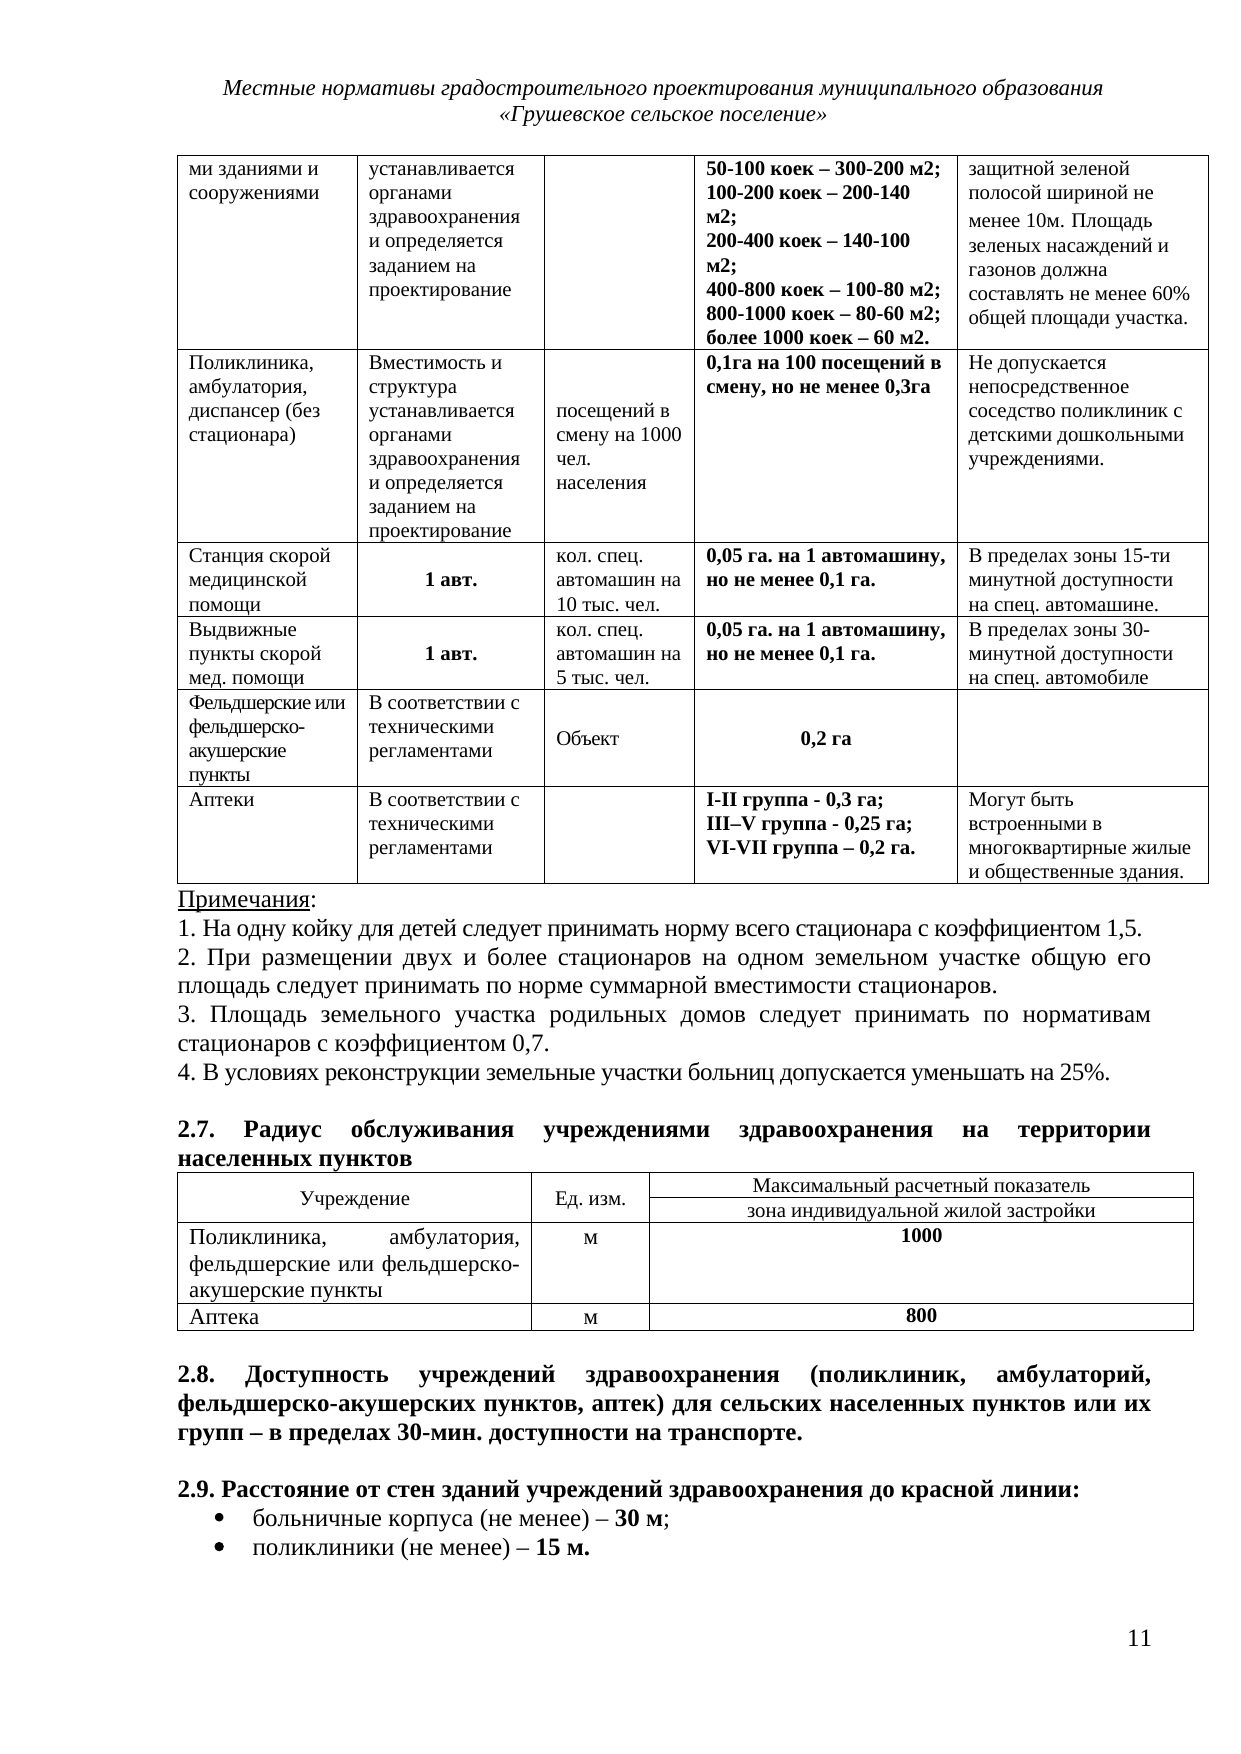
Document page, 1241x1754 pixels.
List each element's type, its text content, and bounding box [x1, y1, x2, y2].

table_cell 1000 [650, 1223, 1193, 1302]
list поликлиники (не менее) – . [215, 1532, 1152, 1561]
table_cell м [532, 1223, 649, 1302]
text 2. При размещении двух и более стационаров на одном земельном участке общую его площадь следует принимать по норме суммарной вместимости стационаров. [177, 942, 1152, 999]
table_header Ед. изм. [532, 1173, 649, 1222]
table_header Максимальный расчетный показатель [650, 1173, 1193, 1197]
table_cell кол. спец. автомашин на 10 тыс. чел. [545, 543, 694, 616]
table_cell [545, 156, 694, 349]
text 2.8. Доступность учреждений здравоохранения (поликлиник, амбулаторий, фельдшерско-акушерских пунктов, аптек) для сельских населенных пунктов или их групп – в пределах 30-мин. доступности на транспорте. [177, 1359, 1152, 1446]
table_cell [178, 156, 357, 349]
table_cell Объект [545, 690, 694, 786]
table_cell м [532, 1304, 649, 1330]
table_cell В соответствии с техническими регламентами [358, 787, 544, 883]
table_cell . на 1 автомашину, но не менее . [695, 617, 957, 689]
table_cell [958, 156, 1208, 349]
table_cell . на 1 автомашину, но не менее . [695, 543, 957, 616]
table_cell [545, 787, 694, 883]
table_cell кол. спец. автомашин на 5 тыс. чел. [545, 617, 694, 689]
table_cell Выдвижные пункты скорой мед. помощи [178, 617, 357, 689]
table_cell 1 авт. [358, 617, 544, 689]
table_header Учреждение [178, 1173, 531, 1222]
text 4. В условиях реконструкции земельные участки больниц допускается уменьшать на 25%. [177, 1057, 1152, 1086]
table_cell В соответствии с техническими регламентами [358, 690, 544, 786]
table_cell В пределах зоны 15-ти минутной доступности на спец. автомашине. [958, 543, 1208, 616]
list больничные корпуса (не менее) – ; [215, 1503, 1152, 1532]
table_cell Фельдшерские или фельдшерско-акушерские пункты [178, 690, 357, 786]
table_cell [958, 690, 1208, 786]
table_cell 1 авт. [358, 543, 544, 616]
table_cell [358, 156, 544, 349]
table_cell В пределах зоны 30-минутной доступности на спец. автомобиле [958, 617, 1208, 689]
text Примечания: [177, 884, 1152, 913]
table_cell Вместимость и структура устанавливается органами здравоохранения и определяется заданием на проектирование [358, 350, 544, 542]
table_cell Аптека [178, 1304, 531, 1330]
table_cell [695, 156, 957, 349]
text 2.7. Радиус обслуживания учреждениями здравоохранения на территории населенных пунктов [177, 1114, 1152, 1172]
table_cell Не допускается непосредственное соседство поликлиник с детскими дошкольными учреждениями. [958, 350, 1208, 542]
table_cell Аптеки [178, 787, 357, 883]
text 3. Площадь земельного участка родильных домов следует принимать по нормативам стационаров с коэффициентом 0,7. [177, 999, 1152, 1057]
table_cell Станция скорой медицинской помощи [178, 543, 357, 616]
table_cell зона индивидуальной жилой застройки [650, 1198, 1193, 1222]
table_cell Поликлиника, амбулатория, диспансер (без стационара) [178, 350, 357, 542]
table_cell посещений в смену на 1000 чел. населения [545, 350, 694, 542]
table_cell Поликлиника, амбулатория, фельдшерские или фельдшерско-акушерские пункты [178, 1223, 531, 1302]
table_cell 0,1га на 100 посещений в смену, но не менее 0,3га [695, 350, 957, 542]
text 2.9. Расстояние от стен зданий учреждений здравоохранения до красной линии: [177, 1474, 1152, 1503]
text 1. На одну койку для детей следует принимать норму всего стационара с коэффициентом 1,5. [177, 913, 1152, 942]
table_cell [695, 690, 957, 786]
table_cell 800 [650, 1304, 1193, 1330]
table_cell I-II группа - ; III–V группа - ; VI-VII группа – . [695, 787, 957, 883]
table_cell Могут быть встроенными в многоквартирные жилые и общественные здания. [958, 787, 1208, 883]
